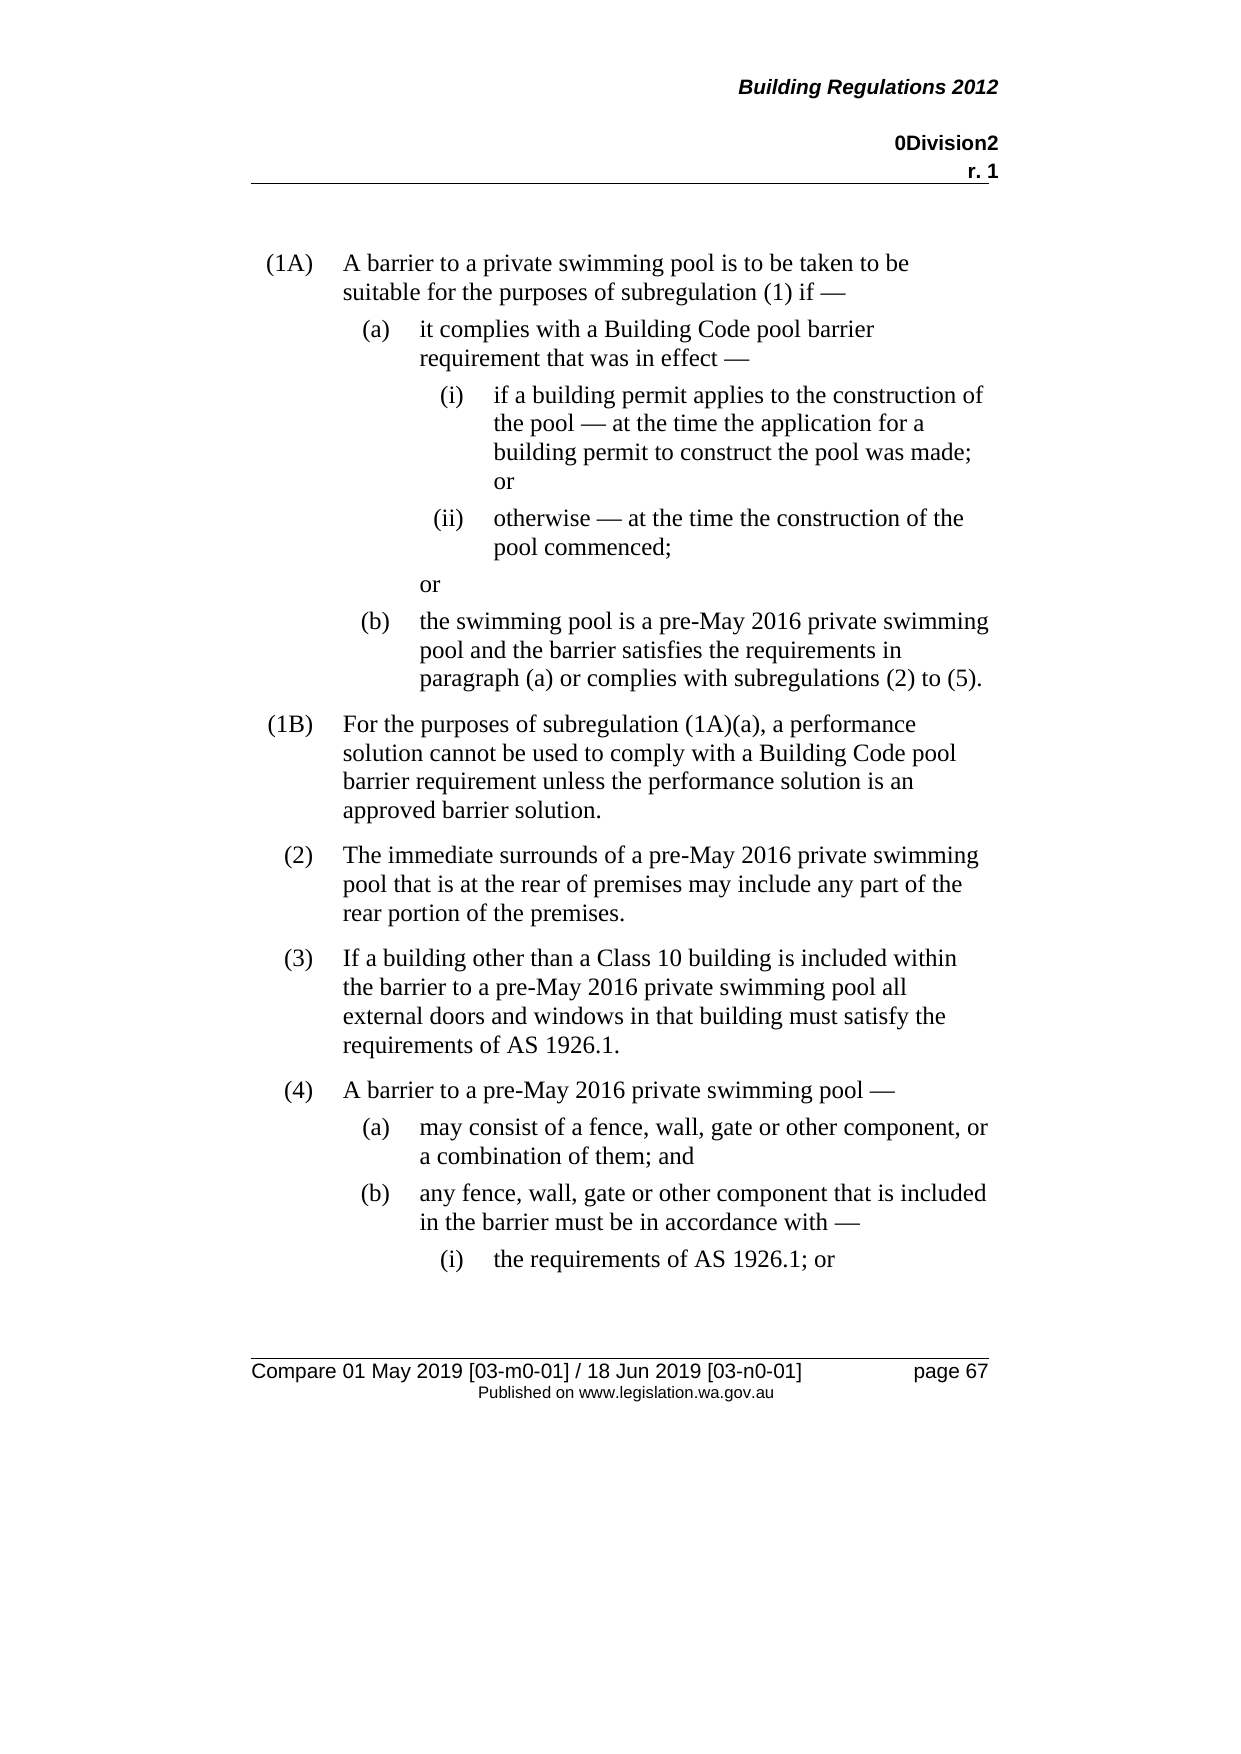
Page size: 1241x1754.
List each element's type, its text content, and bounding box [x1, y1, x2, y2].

text (i) the requirements of AS 1926.1; or [251, 1244, 989, 1273]
text (i) if a building permit applies to the construction of the pool — at the time the application for a building permit to construct the pool was made; or [251, 380, 989, 495]
text (b) any fence, wall, gate or other component that is included in the barrier must be in accordance with — [251, 1178, 989, 1236]
text (1A) A barrier to a private swimming pool is to be taken to be suitable for the purposes of subregulation (1) if — [251, 248, 989, 306]
text or [251, 569, 989, 598]
text (b) the swimming pool is a pre-May 2016 private swimming pool and the barrier satisfies the requirements in paragraph (a) or complies with subregulations (2) to (5). [251, 606, 989, 692]
text (1B) For the purposes of subregulation (1A)(a), a performance solution cannot be used to comply with a Building Code pool barrier requirement unless the performance solution is an approved barrier solution. [251, 709, 989, 824]
text (ii) otherwise — at the time the construction of the pool commenced; [251, 503, 989, 561]
text (4) A barrier to a pre-May 2016 private swimming pool — [251, 1075, 989, 1104]
text (2) The immediate surrounds of a pre-May 2016 private swimming pool that is at the rear of premises may include any part of the rear portion of the premises. [251, 841, 989, 927]
text (a) it complies with a Building Code pool barrier requirement that was in effect — [251, 314, 989, 371]
text (3) If a building other than a Class 10 building is included within the barrier to a pre-May 2016 private swimming pool all external doors and windows in that building must satisfy the requirements of AS 1926.1. [251, 943, 989, 1058]
text (a) may consist of a fence, wall, gate or other component, or a combination of them; and [251, 1112, 989, 1170]
